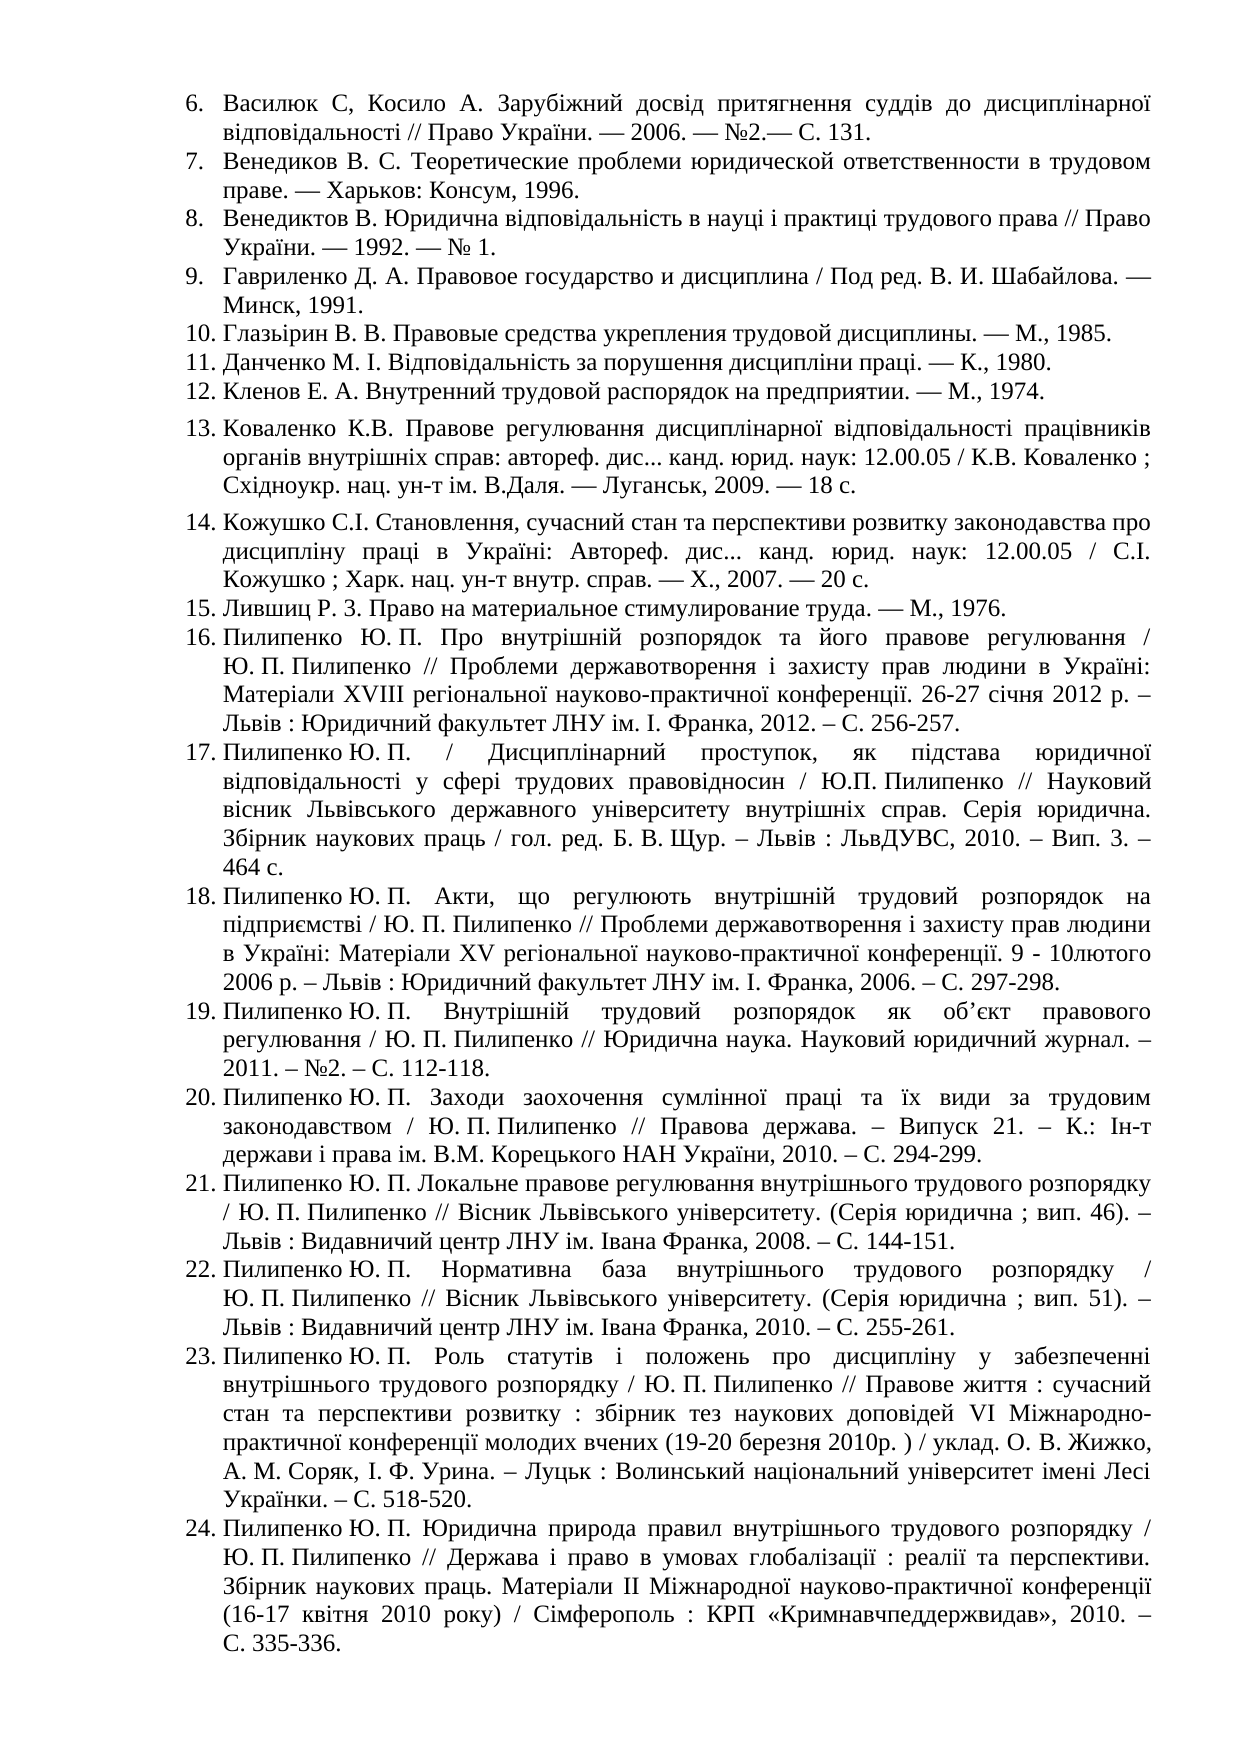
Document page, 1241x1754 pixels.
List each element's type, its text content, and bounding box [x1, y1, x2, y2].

list Глазьірин В. В. Правовые средства укрепления трудовой дисциплины. — М., 1985. [185, 318, 1152, 347]
list Венедиктов В. Юридична відповідальність в науці і практиці трудового права // Право України. — 1992. — № 1. [185, 203, 1152, 261]
list Кленов Е. А. Внутренний трудовой распорядок на предприятии. — М., 1974. [185, 376, 1152, 405]
list Пилипенко Ю. П. Акти, що регулюють внутрішній трудовий розпорядок на підприємстві / Ю. П. Пилипенко // Проблеми державотворення і захисту прав людини в Україні: Матеріали XV регіональної науково-практичної конференції. 9 - 10лютого 2006 р. – Львів : Юридичний факультет ЛНУ ім. І. Франка, 2006. – С. 297-298. [185, 881, 1152, 996]
list Пилипенко Ю. П. Внутрішній трудовий розпорядок як об’єкт правового регулювання / Ю. П. Пилипенко // Юридична наука. Науковий юридичний журнал. – 2011. – №2. – С. 112-118. [185, 996, 1152, 1082]
list Пилипенко Ю. П. Нормативна база внутрішнього трудового розпорядку / Ю. П. Пилипенко // Вісник Львівського університету. (Серія юридична ; вип. 51). – Львів : Видавничий центр ЛНУ ім. Івана Франка, 2010. – С. 255-261. [185, 1254, 1152, 1341]
list Пилипенко Ю. П. Локальне правове регулювання внутрішнього трудового розпорядку / Ю. П. Пилипенко // Вісник Львівського університету. (Серія юридична ; вип. 46). – Львів : Видавничий центр ЛНУ ім. Івана Франка, 2008. – С. 144-151. [185, 1168, 1152, 1254]
list Лившиц Р. 3. Право на материальное стимулирование труда. — М., 1976. [185, 593, 1152, 622]
list Венедиков В. С. Теоретические проблеми юридической ответственности в трудовом праве. — Харьков: Консум, 1996. [185, 146, 1152, 203]
list Коваленко К.В. Правове регулювання дисциплінарної відповідальності працівників органів внутрішніх справ: автореф. дис... канд. юрид. наук: 12.00.05 / К.В. Коваленко ; Східноукр. нац. ун-т ім. В.Даля. — Луганськ, 2009. — 18 с. [185, 413, 1152, 499]
list Пилипенко Ю. П. Юридична природа правил внутрішнього трудового розпорядку / Ю. П. Пилипенко // Держава і право в умовах глобалізації : реалії та перспективи. Збірник наукових праць. Матеріали II Міжнародної науково-практичної конференції (16-17 квітня 2010 року) / Сімферополь : КРП «Кримнавчпеддержвидав», 2010. – С. 335-336. [185, 1513, 1152, 1657]
list Кожушко С.І. Становлення, сучасний стан та перспективи розвитку законодавства про дисципліну праці в Україні: Автореф. дис... канд. юрид. наук: 12.00.05 / С.І. Кожушко ; Харк. нац. ун-т внутр. справ. — Х., 2007. — 20 с. [185, 507, 1152, 593]
list Пилипенко Ю. П. / Дисциплінарний проступок, як підстава юридичної відповідальності у сфері трудових правовідносин / Ю.П. Пилипенко // Науковий вісник Львівського державного університету внутрішніх справ. Серія юридична. Збірник наукових праць / гол. ред. Б. В. Щур. – Львів : ЛьвДУВС, 2010. – Вип. 3. – 464 с. [185, 737, 1152, 881]
list Василюк С, Косило А. Зарубіжний досвід притягнення суддів до дисциплінарної відповідальності // Право України. — 2006. — №2.— С. 131. [185, 88, 1152, 146]
list Пилипенко Ю. П. Про внутрішній розпорядок та його правове регулювання / Ю. П. Пилипенко // Проблеми державотворення і захисту прав людини в Україні: Матеріали XVІII регіональної науково-практичної конференції. 26-27 січня 2012 р. – Львів : Юридичний факультет ЛНУ ім. І. Франка, 2012. – С. 256-257. [185, 622, 1152, 737]
list Гавриленко Д. А. Правовое государство и дисциплина / Под ред. В. И. Шабайлова. — Минск, 1991. [185, 261, 1152, 318]
list Пилипенко Ю. П. Заходи заохочення сумлінної праці та їх види за трудовим законодавством / Ю. П. Пилипенко // Правова держава. – Випуск 21. – К.: Ін-т держави і права ім. В.М. Корецького НАН України, 2010. – С. 294-299. [185, 1082, 1152, 1168]
list Данченко М. І. Відповідальність за порушення дисципліни праці. — К., 1980. [185, 347, 1152, 376]
list Пилипенко Ю. П. Роль статутів і положень про дисципліну у забезпеченні внутрішнього трудового розпорядку / Ю. П. Пилипенко // Правове життя : сучасний стан та перспективи розвитку : збірник тез наукових доповідей VI Міжнародно-практичної конференції молодих вчених (19-20 березня 2010р. ) / уклад. О. В. Жижко, А. М. Соряк, І. Ф. Урина. – Луцьк : Волинський національний університет імені Лесі Українки. – С. 518-520. [185, 1341, 1152, 1513]
